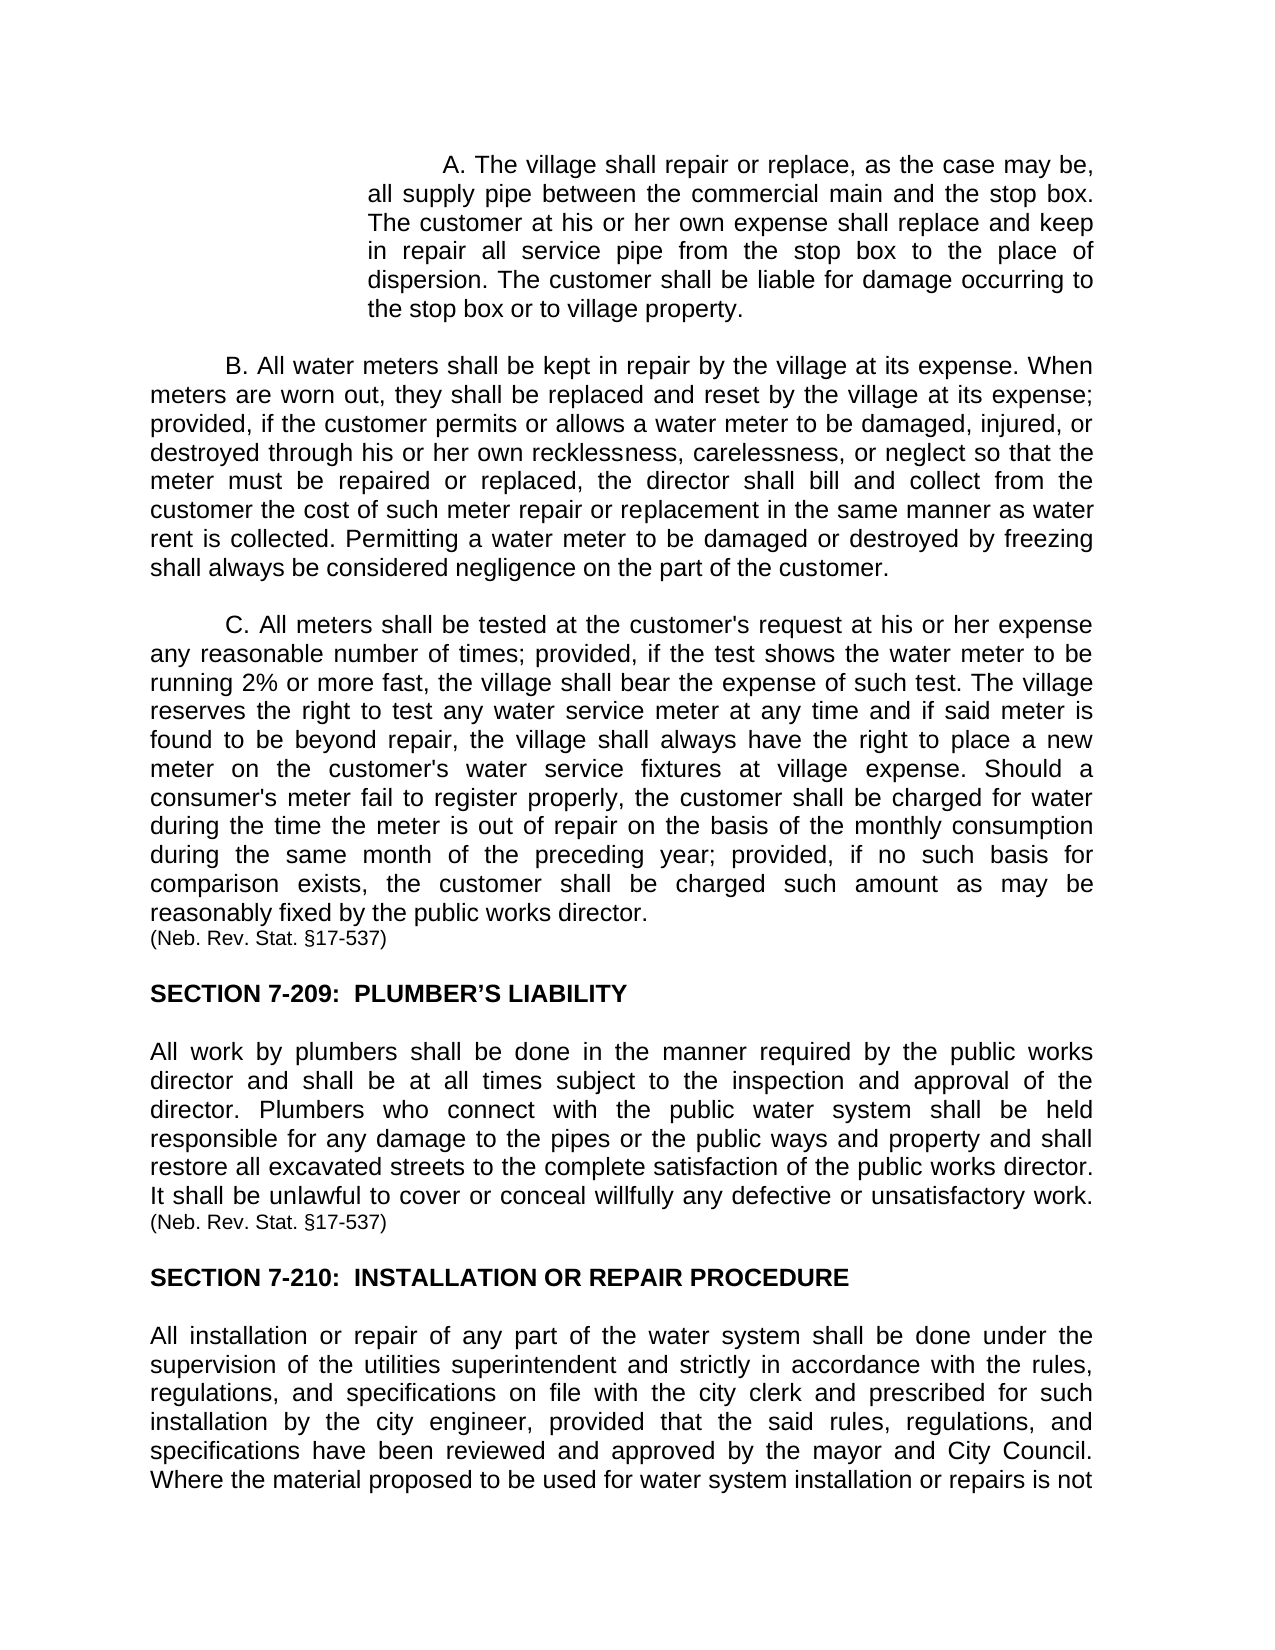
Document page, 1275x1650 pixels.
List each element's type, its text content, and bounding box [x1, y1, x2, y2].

text A. The village shall repair or replace, as the case may be, all supply pipe between the commercial main and the stop box. The customer at his or her own expense shall replace and keep in repair all service pipe from the stop box to the place of dispersion. The customer shall be liable for damage occurring to the stop box or to village property. [367, 150, 1095, 322]
subtitle SECTION 7-209: PLUMBER’S LIABILITY [150, 979, 1095, 1008]
text All work by plumbers shall be done in the manner required by the public works director and shall be at all times subject to the inspection and approval of the director. Plumbers who connect with the public water system shall be held responsible for any damage to the pipes or the public ways and property and shall restore all excavated streets to the complete satisfaction of the public works director. It shall be unlawful to cover or conceal willfully any defective or unsatisfactory work. (Neb. Rev. Stat. §17-537) [150, 1037, 1095, 1234]
text B. All water meters shall be kept in repair by the village at its expense. When meters are worn out, they shall be replaced and reset by the village at its expense; provided, if the customer permits or allows a water meter to be damaged, injured, or destroyed through his or her own recklessness, carelessness, or neglect so that the meter must be repaired or replaced, the director shall bill and collect from the customer the cost of such meter repair or replacement in the same manner as water rent is collected. Permitting a water meter to be damaged or destroyed by freezing shall always be considered negligence on the part of the customer. [150, 351, 1095, 581]
subtitle SECTION 7-210: INSTALLATION or repair PROCEDURE [150, 1263, 1095, 1292]
text (Neb. Rev. Stat. §17-537) [150, 926, 1095, 950]
text C. All meters shall be tested at the customer's request at his or her expense any reasonable number of times; provided, if the test shows the water meter to be running 2% or more fast, the village shall bear the expense of such test. The village reserves the right to test any water service meter at any time and if said meter is found to be beyond repair, the village shall always have the right to place a new meter on the customer's water service fixtures at village expense. Should a consumer's meter fail to register properly, the customer shall be charged for water during the time the meter is out of repair on the basis of the monthly consumption during the same month of the preceding year; provided, if no such basis for comparison exists, the customer shall be charged such amount as may be reasonably fixed by the public works director. [150, 610, 1095, 926]
